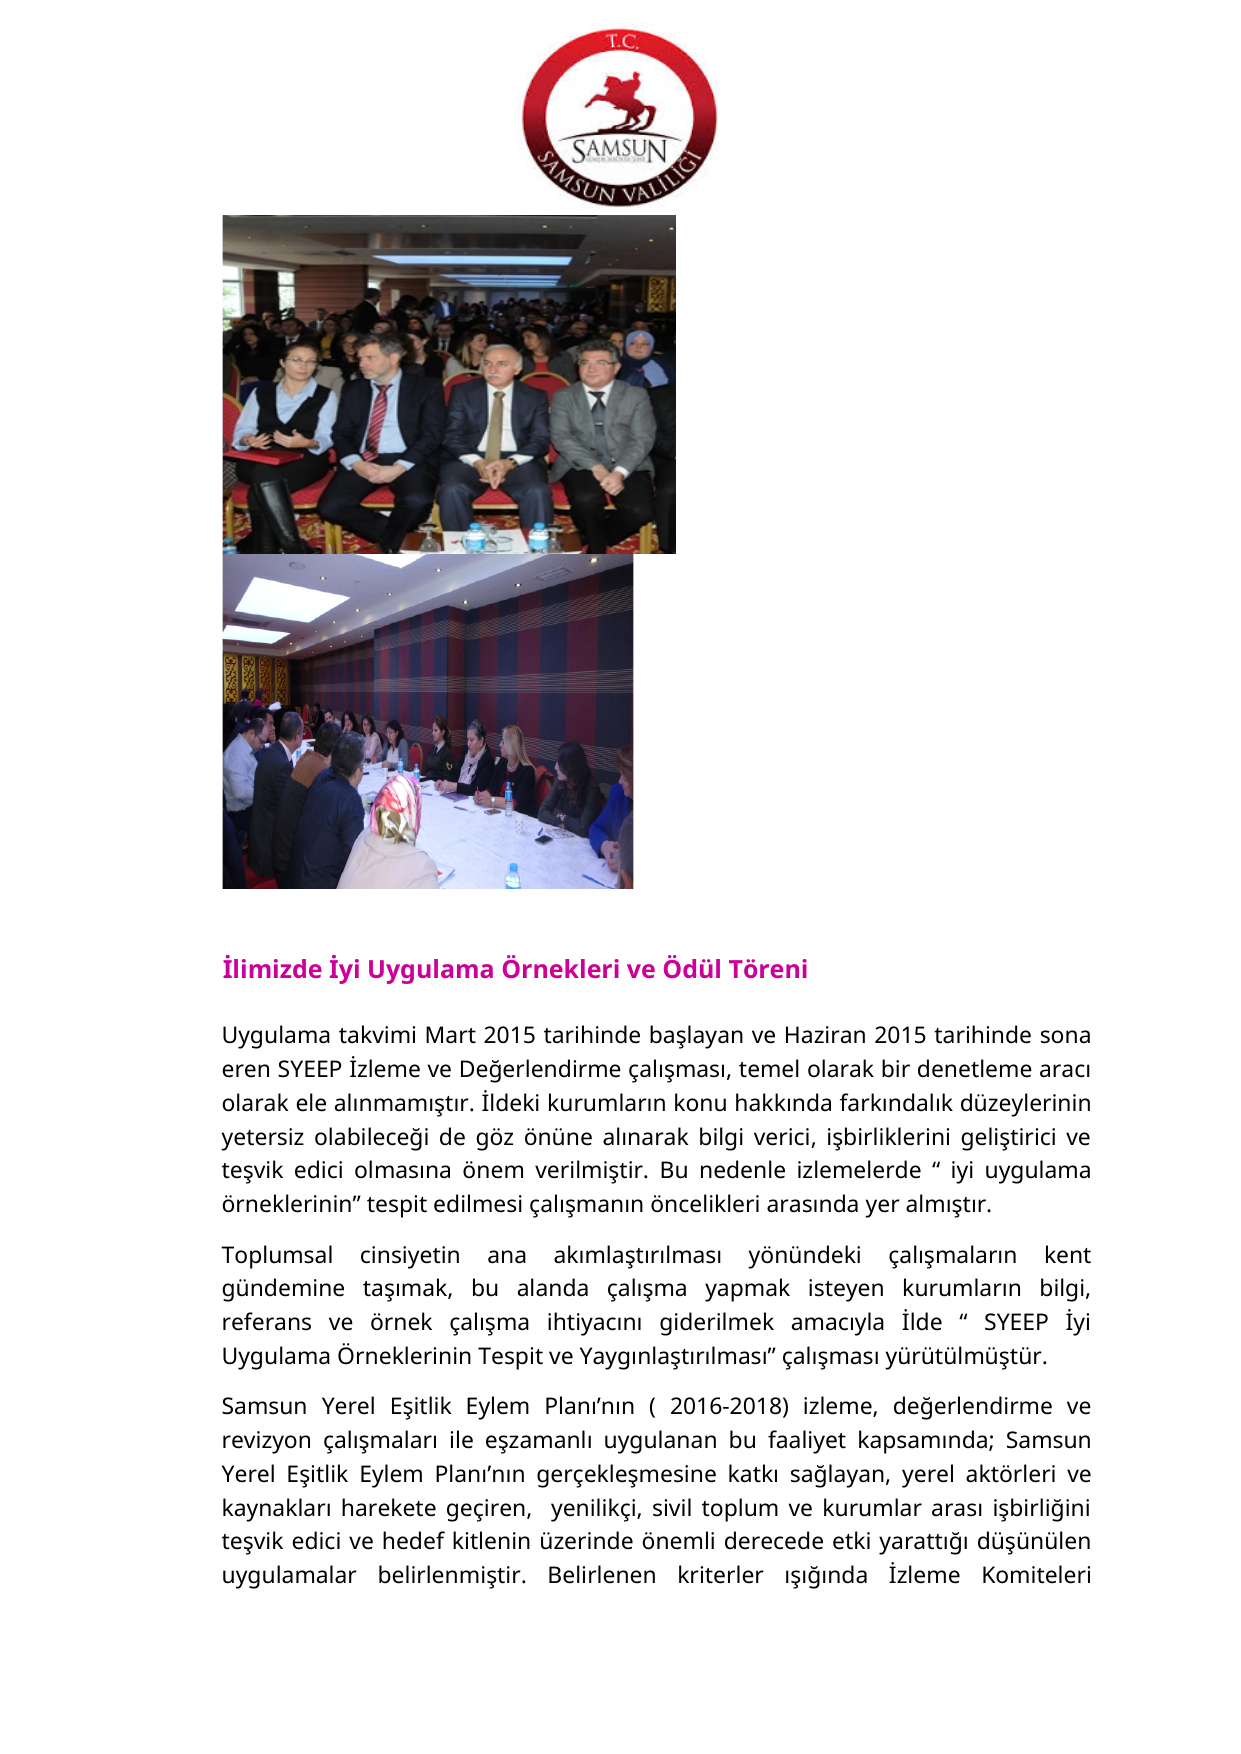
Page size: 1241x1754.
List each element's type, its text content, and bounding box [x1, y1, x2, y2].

text Uygulama takvimi Mart 2015 tarihinde başlayan ve Haziran 2015 tarihinde sona eren SYEEP İzleme ve Değerlendirme çalışması, temel olarak bir denetleme aracı olarak ele alınmamıştır. İldeki kurumların konu hakkında farkındalık düzeylerinin yetersiz olabileceği de göz önüne alınarak bilgi verici, işbirliklerini geliştirici ve teşvik edici olmasına önem verilmiştir. Bu nedenle izlemelerde “ iyi uygulama örneklerinin” tespit edilmesi çalışmanın öncelikleri arasında yer almıştır. [221, 1019, 1092, 1219]
list İlimizde İyi Uygulama Örnekleri ve Ödül Töreni [223, 951, 1092, 985]
picture [517, 23, 724, 213]
picture [222, 215, 676, 889]
text Toplumsal cinsiyetin ana akımlaştırılması yönündeki çalışmaların kent gündemine taşımak, bu alanda çalışma yapmak isteyen kurumların bilgi, referans ve örnek çalışma ihtiyacını giderilmek amacıyla İlde “ SYEEP İyi Uygulama Örneklerinin Tespit ve Yaygınlaştırılması” çalışması yürütülmüştür. [221, 1238, 1092, 1371]
